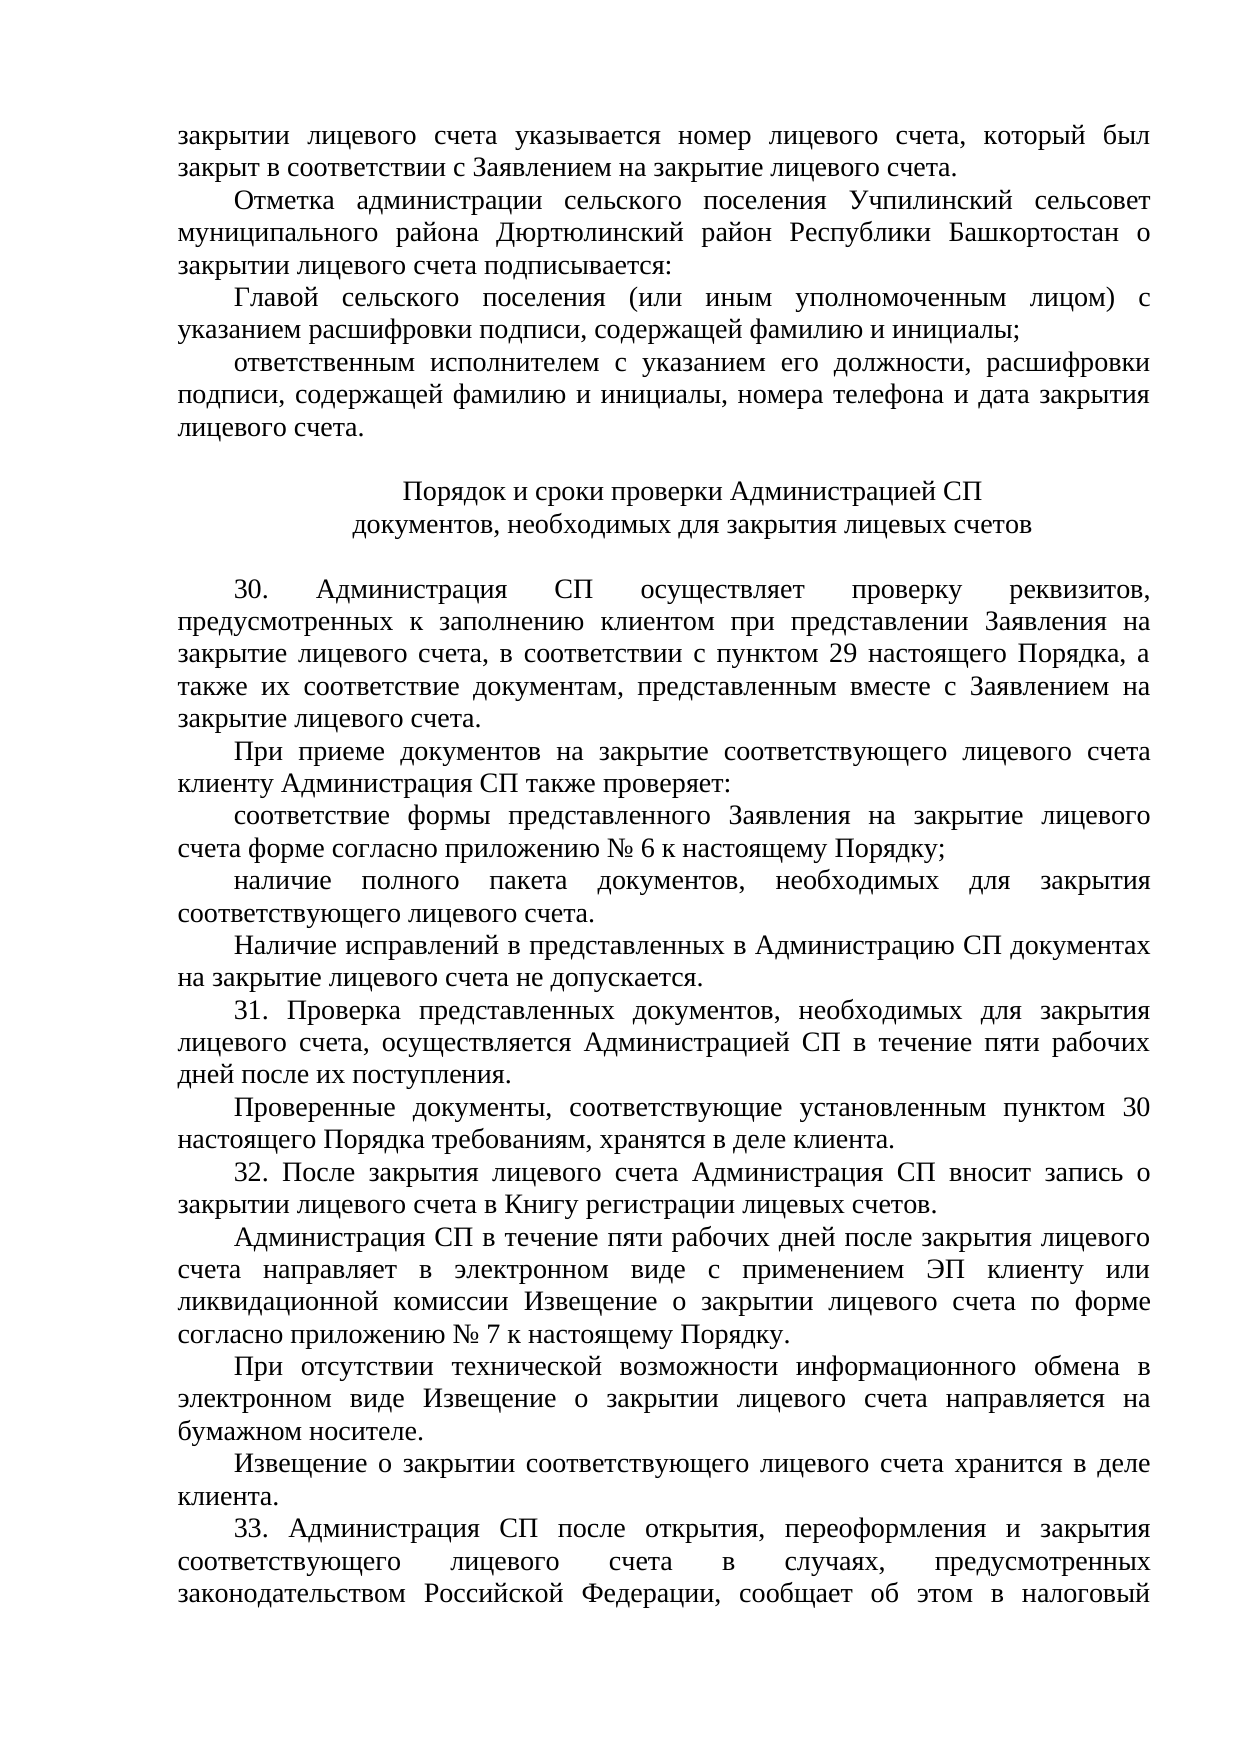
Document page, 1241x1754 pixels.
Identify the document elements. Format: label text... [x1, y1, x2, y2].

text документов, необходимых для закрытия лицевых счетов [177, 507, 1152, 539]
text Порядок и сроки проверки Администрацией СП [177, 474, 1152, 507]
text При отсутствии технической возможности информационного обмена в электронном виде Извещение о закрытии лицевого счета направляется на бумажном носителе. [177, 1349, 1152, 1446]
text 31. Проверка представленных документов, необходимых для закрытия лицевого счета, осуществляется Администрацией СП в течение пяти рабочих дней после их поступления. [177, 993, 1152, 1090]
text Главой сельского поселения (или иным уполномоченным лицом) с указанием расшифровки подписи, содержащей фамилию и инициалы; [177, 280, 1152, 345]
text ответственным исполнителем с указанием его должности, расшифровки подписи, содержащей фамилию и инициалы, номера телефона и дата закрытия лицевого счета. [177, 345, 1152, 442]
text 32. После закрытия лицевого счета Администрация СП вносит запись о закрытии лицевого счета в Книгу регистрации лицевых счетов. [177, 1155, 1152, 1219]
text Отметка администрации сельского поселения Учпилинский сельсовет муниципального района Дюртюлинский район Республики Башкортостан о закрытии лицевого счета подписывается: [177, 183, 1152, 280]
text 30. Администрация СП осуществляет проверку реквизитов, предусмотренных к заполнению клиентом при представлении Заявления на закрытие лицевого счета, в соответствии с пунктом 29 настоящего Порядка, а также их соответствие документам, представленным вместе с Заявлением на закрытие лицевого счета. [177, 572, 1152, 734]
text Проверенные документы, соответствующие установленным пунктом 30 настоящего Порядка требованиям, хранятся в деле клиента. [177, 1090, 1152, 1155]
text соответствие формы представленного Заявления на закрытие лицевого счета форме согласно приложению № 6 к настоящему Порядку; [177, 798, 1152, 863]
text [177, 118, 1152, 183]
text Наличие исправлений в представленных в Администрацию СП документах на закрытие лицевого счета не допускается. [177, 928, 1152, 993]
text Извещение о закрытии соответствующего лицевого счета хранится в деле клиента. [177, 1446, 1152, 1511]
text наличие полного пакета документов, необходимых для закрытия соответствующего лицевого счета. [177, 863, 1152, 928]
text При приеме документов на закрытие соответствующего лицевого счета клиенту Администрация СП также проверяет: [177, 734, 1152, 798]
text Администрация СП в течение пяти рабочих дней после закрытия лицевого счета направляет в электронном виде с применением ЭП клиенту или ликвидационной комиссии Извещение о закрытии лицевого счета по форме согласно приложению № 7 к настоящему Порядку. [177, 1219, 1152, 1349]
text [177, 1511, 1152, 1608]
